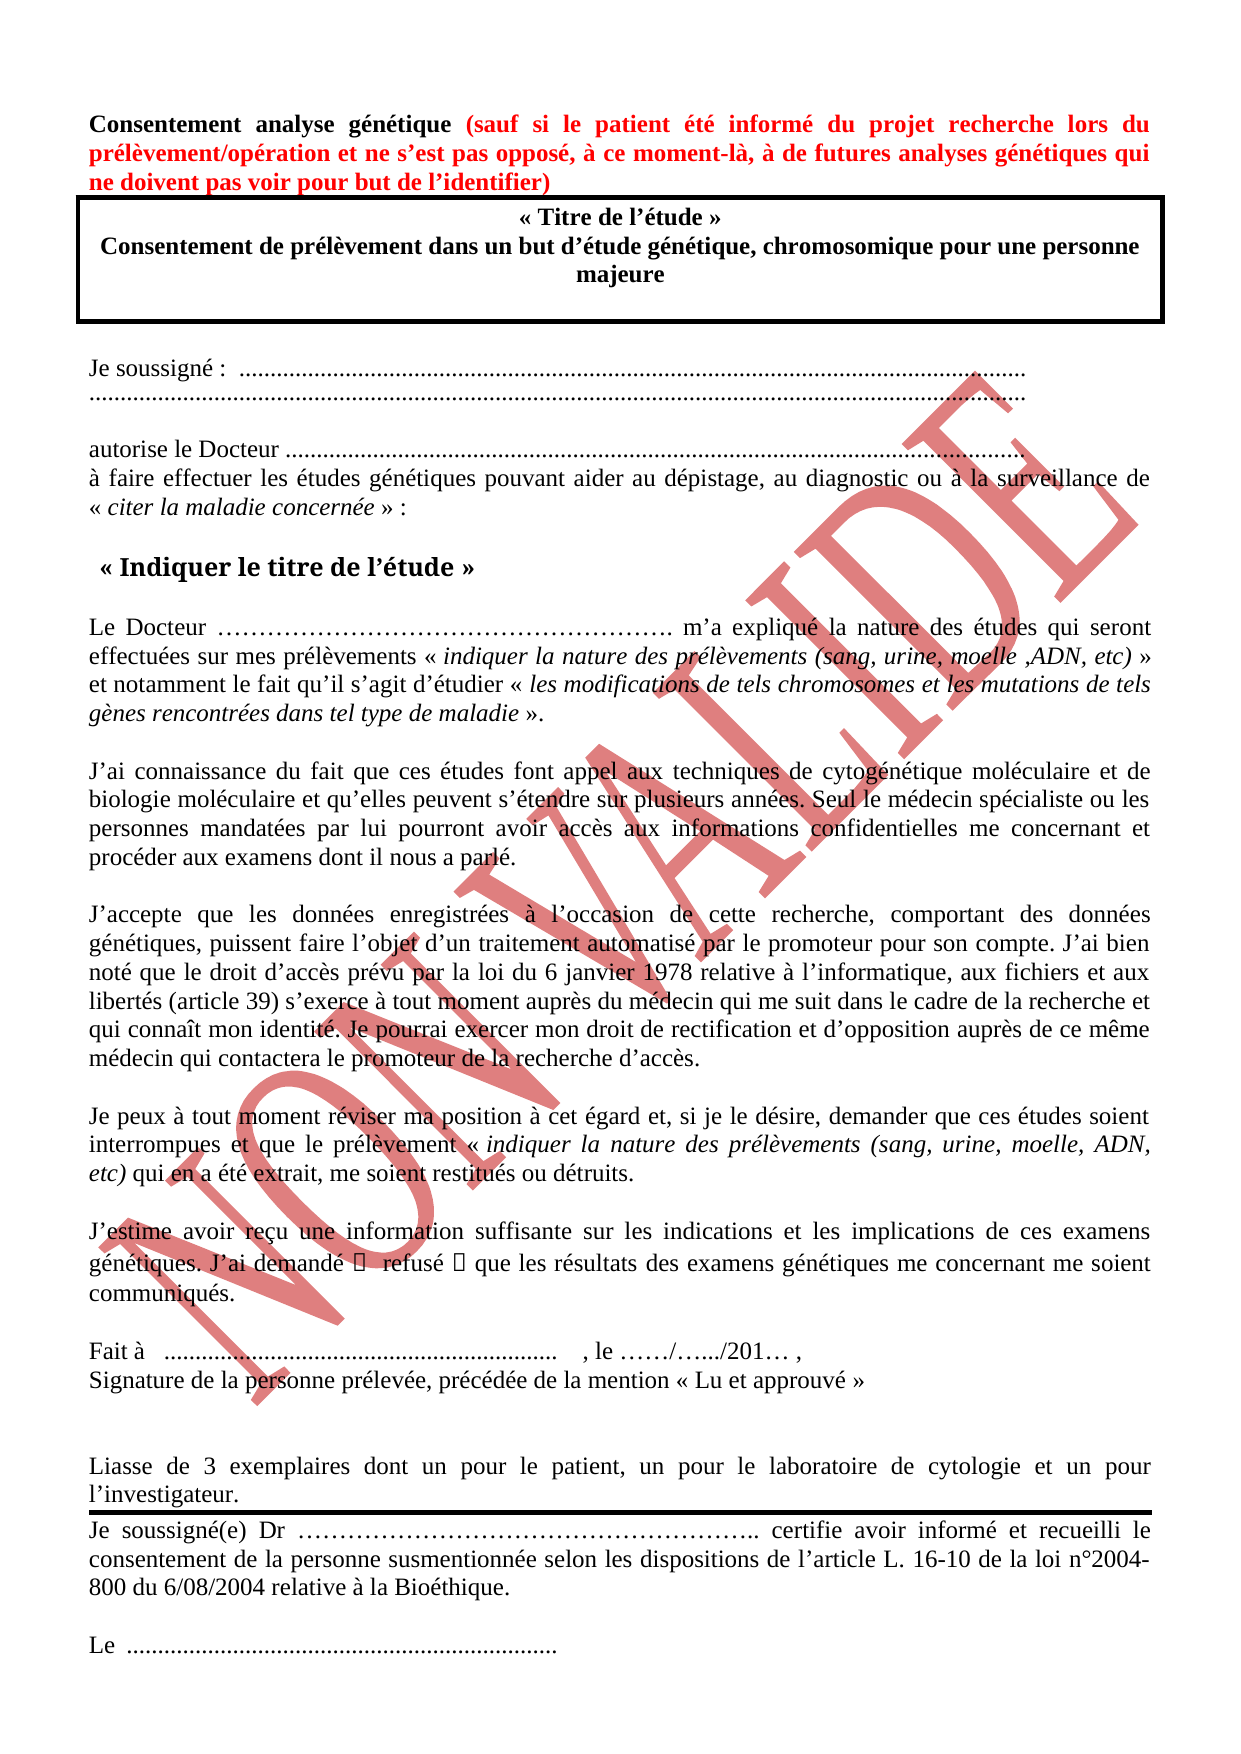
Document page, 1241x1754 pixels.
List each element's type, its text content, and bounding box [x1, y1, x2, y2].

text Je soussigné : [89, 353, 1152, 381]
text Fait à , le ……/….../201… , [89, 1336, 1152, 1365]
text Le Docteur ………………………………………………. m’a expliqué la nature des études qui seront effectuées sur mes prélèvements « indiquer la nature des prélèvements (sang, urine, moelle ,ADN, etc) » et notamment le fait qu’il s’agit d’étudier « les modifications de tels chromosomes et les mutations de tels gènes rencontrées dans tel type de maladie ». [89, 612, 1152, 727]
text « Indiquer le titre de l’étude » [99, 549, 1145, 583]
text Liasse de 3 exemplaires dont un pour le patient, un pour le laboratoire de cytologie et un pour l’investigateur. [89, 1451, 1152, 1510]
text à faire effectuer les études génétiques pouvant aider au dépistage, au diagnostic ou à la surveillance de « citer la maladie concernée » : [89, 463, 1152, 520]
text J’estime avoir reçu une information suffisante sur les indications et les implications de ces examens génétiques. J’ai demandé  refusé  que les résultats des examens génétiques me concernant me soient communiqués. [89, 1216, 1152, 1307]
text autorise le Docteur [89, 434, 1152, 463]
text « Titre de l’étude » [80, 200, 1160, 231]
text Le [89, 1630, 1152, 1659]
text Signature de la personne prélevée, précédée de la mention « Lu et approuvé » [89, 1365, 1152, 1393]
text Je soussigné(e) Dr ……………………………………………….. certifie avoir informé et recueilli le consentement de la personne susmentionnée selon les dispositions de l’article L. 16-10 de la loi n°2004-800 du 6/08/2004 relative à la Bioéthique. [89, 1515, 1152, 1601]
text Consentement de prélèvement dans un but d’étude génétique, chromosomique pour une personne majeure [89, 231, 1152, 288]
subtitle Consentement analyse génétique (sauf si le patient été informé du projet recherche lors du prélèvement/opération et ne s’est pas opposé, à ce moment-là, à de futures analyses génétiques qui ne doivent pas voir pour but de l’identifier) [89, 109, 1152, 195]
text J’ai connaissance du fait que ces études font appel aux techniques de cytogénétique moléculaire et de biologie moléculaire et qu’elles peuvent s’étendre sur plusieurs années. Seul le médecin spécialiste ou les personnes mandatées par lui pourront avoir accès aux informations confidentielles me concernant et procéder aux examens dont il nous a parlé. [89, 756, 1152, 871]
text J’accepte que les données enregistrées à l’occasion de cette recherche, comportant des données génétiques, puissent faire l’objet d’un traitement automatisé par le promoteur pour son compte. J’ai bien noté que le droit d’accès prévu par la loi du 6 janvier 1978 relative à l’informatique, aux fichiers et aux libertés (article 39) s’exerce à tout moment auprès du médecin qui me suit dans le cadre de la recherche et qui connaît mon identité. Je pourrai exercer mon droit de rectification et d’opposition auprès de ce même médecin qui contactera le promoteur de la recherche d’accès. [89, 899, 1152, 1072]
text Je peux à tout moment réviser ma position à cet égard et, si je le désire, demander que ces études soient interrompues et que le prélèvement « indiquer la nature des prélèvements (sang, urine, moelle, ADN, etc) qui en a été extrait, me soient restitués ou détruits. [89, 1101, 1152, 1187]
